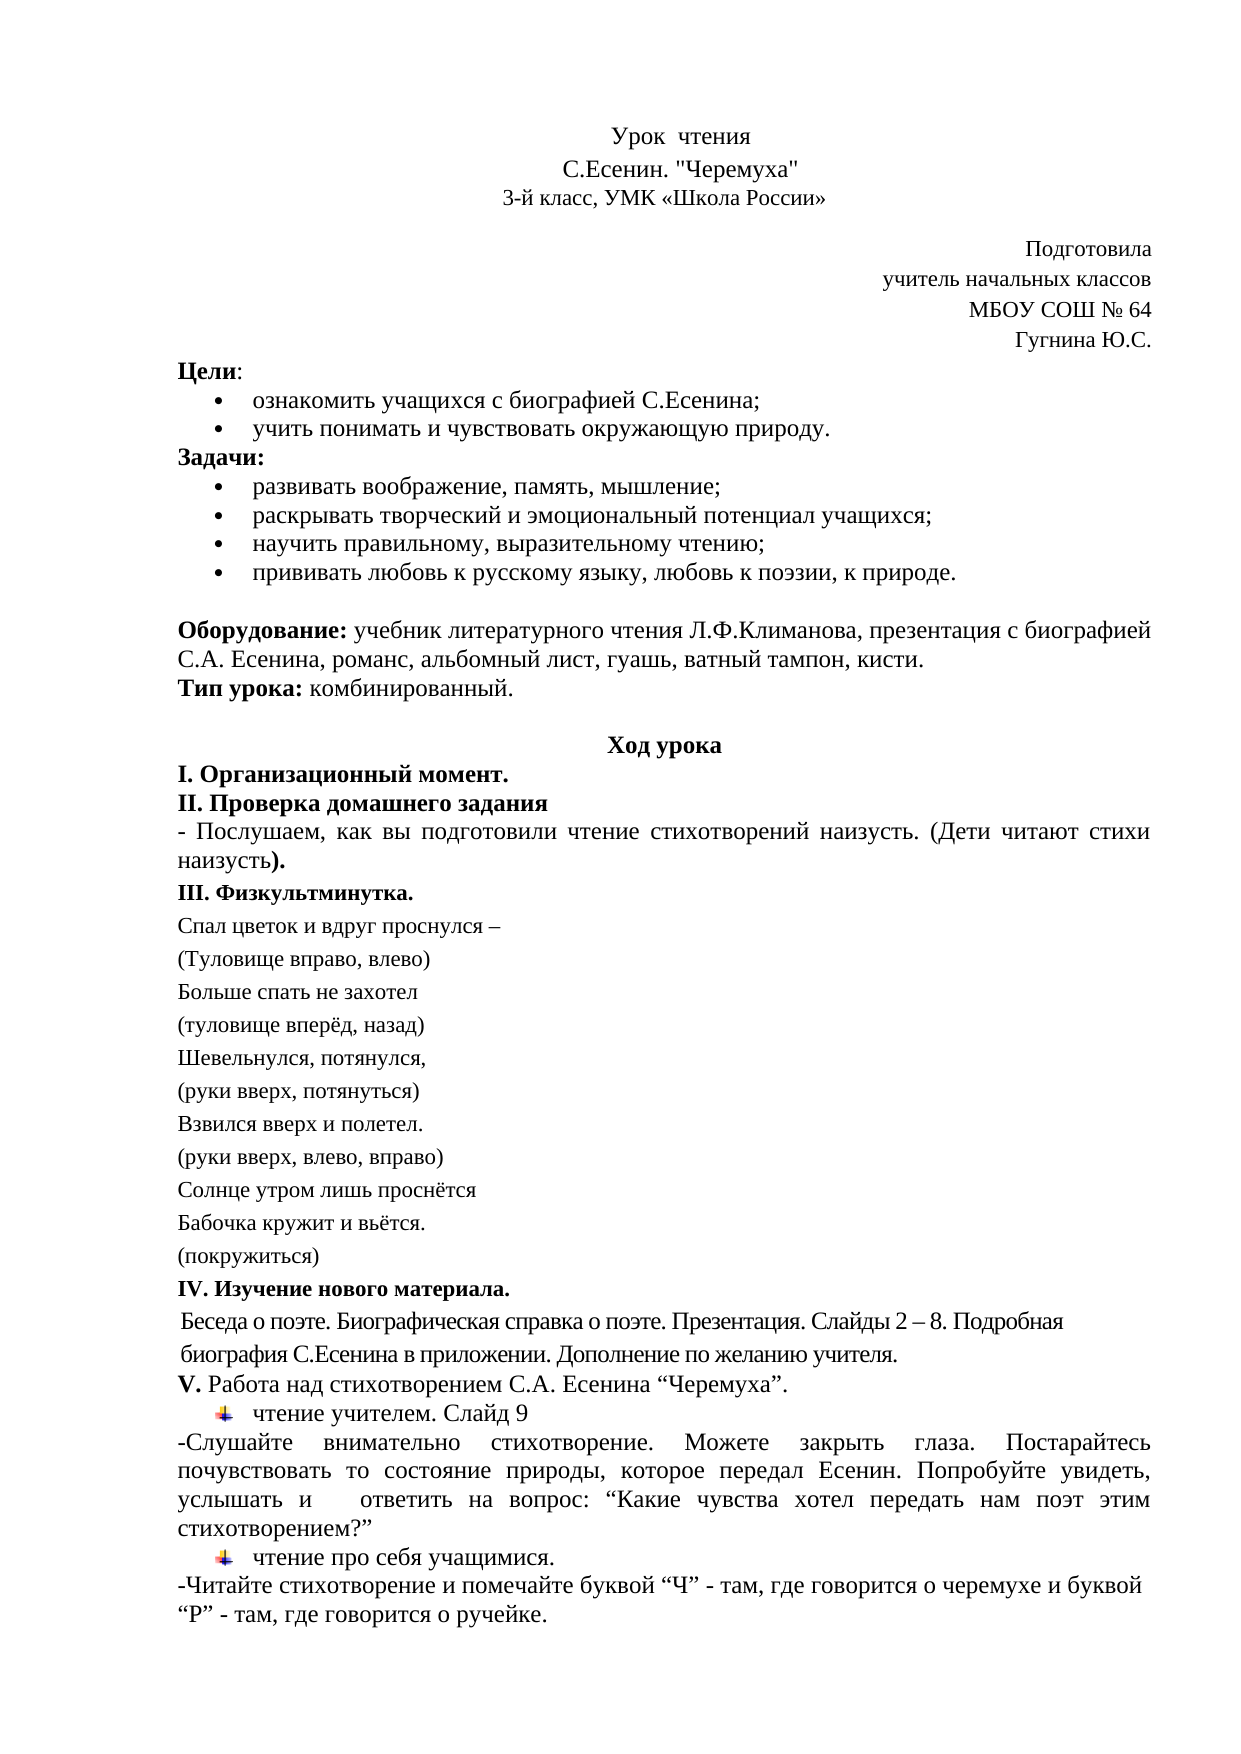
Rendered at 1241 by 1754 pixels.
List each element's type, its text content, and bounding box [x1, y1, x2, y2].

list развивать воображение, память, мышление; [215, 471, 1152, 500]
text Бабочка кружит и вьётся. [177, 1204, 1109, 1237]
text IV. Изучение нового материала. [177, 1270, 1109, 1303]
text (покружиться) [177, 1237, 1109, 1270]
text Цели: [177, 356, 1152, 385]
text (туловище вперёд, назад) [177, 1006, 1109, 1039]
text (руки вверх, потянуться) [177, 1072, 1109, 1105]
text Тип урока: комбинированный. [177, 673, 1152, 701]
list научить правильному, выразительному чтению; [215, 528, 1152, 557]
subtitle С.Есенин. "Черемуха" [209, 151, 1152, 184]
text Шевельнулся, потянулся, [177, 1039, 1109, 1072]
list учить понимать и чувствовать окружающую природу. [215, 413, 1152, 442]
list раскрывать творческий и эмоциональный потенциал учащихся; [215, 500, 1152, 528]
text Гугнина Ю.С. [177, 326, 1152, 352]
text -Читайте стихотворение и помечайте буквой “Ч” - там, где говорится о черемухе и буквой “Р” - там, где говорится о ручейке. [177, 1571, 1152, 1628]
text II. Проверка домашнего задания [177, 788, 1152, 816]
text -Слушайте внимательно стихотворение. Можете закрыть глаза. Постарайтесь почувствовать то состояние природы, которое передал Есенин. Попробуйте увидеть, услышать и ответить на вопрос: “Какие чувства хотел передать нам поэт этим стихотворением?” [177, 1427, 1152, 1542]
text Взвился вверх и полетел. [177, 1105, 1109, 1138]
text МБОУ СОШ № 64 [177, 296, 1152, 322]
text (Туловище вправо, влево) [177, 940, 1109, 973]
text Спал цветок и вдруг проснулся – [177, 907, 1109, 940]
subtitle Урок чтения [209, 118, 1152, 151]
picture [215, 1404, 233, 1422]
list чтение про себя учащимися. [215, 1542, 1152, 1571]
text Солнце утром лишь проснётся [177, 1171, 1109, 1204]
text Больше спать не захотел [177, 973, 1109, 1006]
text Ход урока [177, 730, 1152, 759]
text Беседа о поэте. Биографическая справка о поэте. Презентация. Слайды 2 – 8. Подробная биография С.Есенина в приложении. Дополнение по желанию учителя. [180, 1303, 1109, 1369]
text Оборудование: учебник литературного чтения Л.Ф.Климанова, презентация с биографией С.А. Есенина, романс, альбомный лист, гуашь, ватный тампон, кисти. [177, 615, 1152, 673]
text (руки вверх, влево, вправо) [177, 1138, 1109, 1171]
text 3-й класс, УМК «Школа России» [177, 184, 1152, 211]
list чтение учителем. Слайд 9 [215, 1398, 1152, 1427]
text I. Организационный момент. [177, 759, 1152, 788]
text Задачи: [177, 442, 1152, 471]
text Подготовила [177, 235, 1152, 262]
list прививать любовь к русскому языку, любовь к поэзии, к природе. [215, 557, 1152, 586]
picture [215, 1548, 233, 1566]
text III. Физкультминутка. [177, 874, 1109, 907]
list ознакомить учащихся с биографией С.Есенина; [215, 385, 1152, 413]
text учитель начальных классов [177, 265, 1152, 292]
text - Послушаем, как вы подготовили чтение стихотворений наизусть. (Дети читают стихи наизусть). [177, 816, 1152, 874]
text V. Работа над стихотворением С.А. Есенина “Черемуха”. [177, 1369, 1152, 1398]
